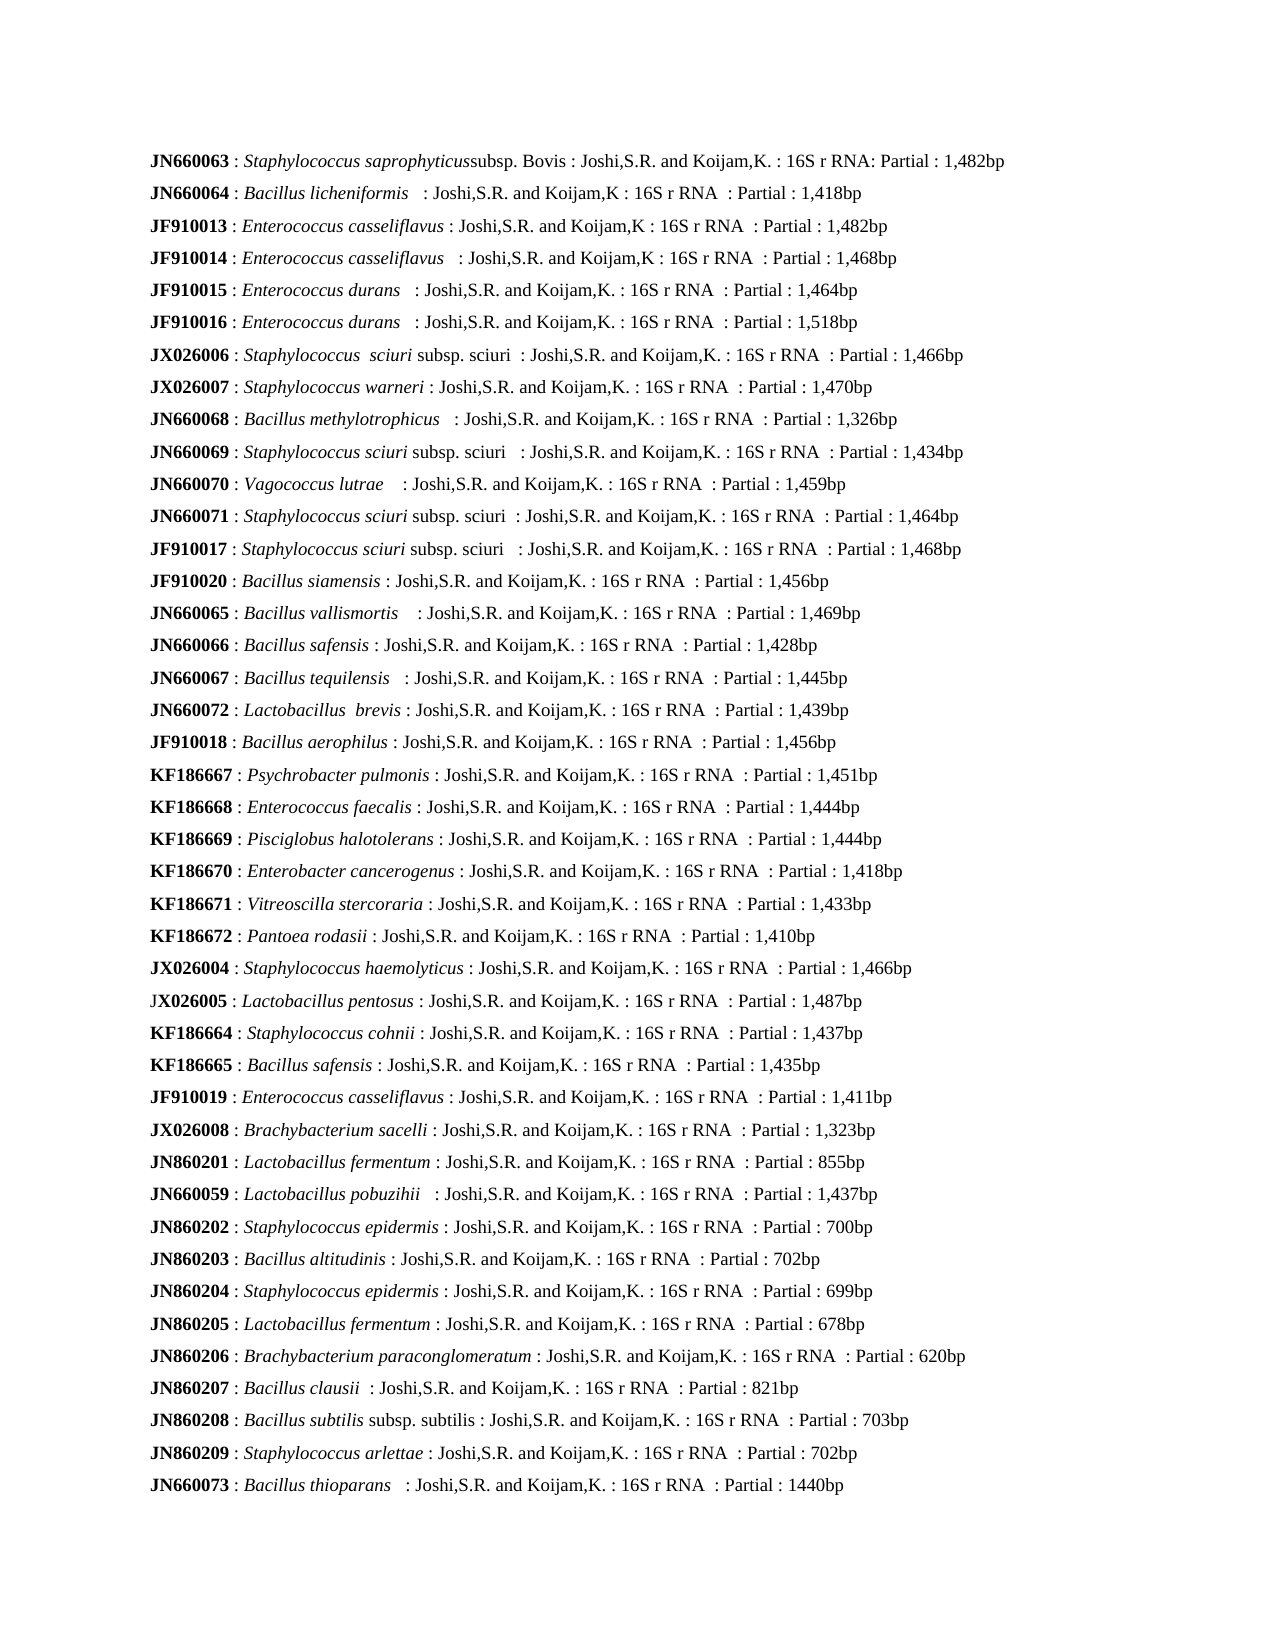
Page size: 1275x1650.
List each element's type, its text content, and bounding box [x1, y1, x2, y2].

text JN660073 : Bacillus thioparans : Joshi,S.R. and Koijam,K. : 16S r RNA : Partial : 1440bp [150, 1474, 1125, 1496]
text JX026007 : Staphylococcus warneri : Joshi,S.R. and Koijam,K. : 16S r RNA : Partial : 1,470bp [150, 376, 1125, 398]
text JN860203 : Bacillus altitudinis : Joshi,S.R. and Koijam,K. : 16S r RNA : Partial : 702bp [150, 1248, 1125, 1269]
text JN860204 : Staphylococcus epidermis : Joshi,S.R. and Koijam,K. : 16S r RNA : Partial : 699bp [150, 1280, 1125, 1302]
text JN860207 : Bacillus clausii : Joshi,S.R. and Koijam,K. : 16S r RNA : Partial : 821bp [150, 1377, 1125, 1399]
text JN660063 : Staphylococcus saprophyticussubsp. Bovis : Joshi,S.R. and Koijam,K. : 16S r RNA: Partial : 1,482bp [150, 150, 1125, 172]
text JF910020 : Bacillus siamensis : Joshi,S.R. and Koijam,K. : 16S r RNA : Partial : 1,456bp [150, 570, 1125, 591]
text JN660070 : Vagococcus lutrae : Joshi,S.R. and Koijam,K. : 16S r RNA : Partial : 1,459bp [150, 473, 1125, 494]
text JN660066 : Bacillus safensis : Joshi,S.R. and Koijam,K. : 16S r RNA : Partial : 1,428bp [150, 634, 1125, 656]
text JX026005 : Lactobacillus pentosus : Joshi,S.R. and Koijam,K. : 16S r RNA : Partial : 1,487bp [150, 989, 1125, 1011]
text KF186668 : Enterococcus faecalis : Joshi,S.R. and Koijam,K. : 16S r RNA : Partial : 1,444bp [150, 796, 1125, 817]
text JN660069 : Staphylococcus sciuri subsp. sciuri : Joshi,S.R. and Koijam,K. : 16S r RNA : Partial : 1,434bp [150, 441, 1125, 462]
text KF186670 : Enterobacter cancerogenus : Joshi,S.R. and Koijam,K. : 16S r RNA : Partial : 1,418bp [150, 860, 1125, 882]
text JN860202 : Staphylococcus epidermis : Joshi,S.R. and Koijam,K. : 16S r RNA : Partial : 700bp [150, 1216, 1125, 1237]
text JX026004 : Staphylococcus haemolyticus : Joshi,S.R. and Koijam,K. : 16S r RNA : Partial : 1,466bp [150, 957, 1125, 979]
text JN860206 : Brachybacterium paraconglomeratum : Joshi,S.R. and Koijam,K. : 16S r RNA : Partial : 620bp [150, 1345, 1125, 1366]
text KF186669 : Pisciglobus halotolerans : Joshi,S.R. and Koijam,K. : 16S r RNA : Partial : 1,444bp [150, 828, 1125, 850]
text JF910018 : Bacillus aerophilus : Joshi,S.R. and Koijam,K. : 16S r RNA : Partial : 1,456bp [150, 731, 1125, 753]
text JF910016 : Enterococcus durans : Joshi,S.R. and Koijam,K. : 16S r RNA : Partial : 1,518bp [150, 311, 1125, 333]
text KF186664 : Staphylococcus cohnii : Joshi,S.R. and Koijam,K. : 16S r RNA : Partial : 1,437bp [150, 1022, 1125, 1043]
text JF910017 : Staphylococcus sciuri subsp. sciuri : Joshi,S.R. and Koijam,K. : 16S r RNA : Partial : 1,468bp [150, 537, 1125, 559]
text JF910013 : Enterococcus casseliflavus : Joshi,S.R. and Koijam,K : 16S r RNA : Partial : 1,482bp [150, 214, 1125, 236]
text KF186667 : Psychrobacter pulmonis : Joshi,S.R. and Koijam,K. : 16S r RNA : Partial : 1,451bp [150, 763, 1125, 785]
text JN660059 : Lactobacillus pobuzihii : Joshi,S.R. and Koijam,K. : 16S r RNA : Partial : 1,437bp [150, 1183, 1125, 1205]
text JF910015 : Enterococcus durans : Joshi,S.R. and Koijam,K. : 16S r RNA : Partial : 1,464bp [150, 279, 1125, 301]
text KF186671 : Vitreoscilla stercoraria : Joshi,S.R. and Koijam,K. : 16S r RNA : Partial : 1,433bp [150, 893, 1125, 914]
text JX026006 : Staphylococcus sciuri subsp. sciuri : Joshi,S.R. and Koijam,K. : 16S r RNA : Partial : 1,466bp [150, 344, 1125, 365]
text JN660072 : Lactobacillus brevis : Joshi,S.R. and Koijam,K. : 16S r RNA : Partial : 1,439bp [150, 699, 1125, 721]
text KF186672 : Pantoea rodasii : Joshi,S.R. and Koijam,K. : 16S r RNA : Partial : 1,410bp [150, 925, 1125, 947]
text JX026008 : Brachybacterium sacelli : Joshi,S.R. and Koijam,K. : 16S r RNA : Partial : 1,323bp [150, 1119, 1125, 1140]
text JF910014 : Enterococcus casseliflavus : Joshi,S.R. and Koijam,K : 16S r RNA : Partial : 1,468bp [150, 247, 1125, 268]
text JF910019 : Enterococcus casseliflavus : Joshi,S.R. and Koijam,K. : 16S r RNA : Partial : 1,411bp [150, 1086, 1125, 1108]
text JN660064 : Bacillus licheniformis : Joshi,S.R. and Koijam,K : 16S r RNA : Partial : 1,418bp [150, 182, 1125, 204]
text JN660065 : Bacillus vallismortis : Joshi,S.R. and Koijam,K. : 16S r RNA : Partial : 1,469bp [150, 602, 1125, 624]
text JN860209 : Staphylococcus arlettae : Joshi,S.R. and Koijam,K. : 16S r RNA : Partial : 702bp [150, 1442, 1125, 1463]
text JN660071 : Staphylococcus sciuri subsp. sciuri : Joshi,S.R. and Koijam,K. : 16S r RNA : Partial : 1,464bp [150, 505, 1125, 527]
text JN860205 : Lactobacillus fermentum : Joshi,S.R. and Koijam,K. : 16S r RNA : Partial : 678bp [150, 1312, 1125, 1334]
text JN860208 : Bacillus subtilis subsp. subtilis : Joshi,S.R. and Koijam,K. : 16S r RNA : Partial : 703bp [150, 1409, 1125, 1431]
text JN860201 : Lactobacillus fermentum : Joshi,S.R. and Koijam,K. : 16S r RNA : Partial : 855bp [150, 1151, 1125, 1173]
text JN660068 : Bacillus methylotrophicus : Joshi,S.R. and Koijam,K. : 16S r RNA : Partial : 1,326bp [150, 408, 1125, 430]
text JN660067 : Bacillus tequilensis : Joshi,S.R. and Koijam,K. : 16S r RNA : Partial : 1,445bp [150, 667, 1125, 688]
text KF186665 : Bacillus safensis : Joshi,S.R. and Koijam,K. : 16S r RNA : Partial : 1,435bp [150, 1054, 1125, 1076]
